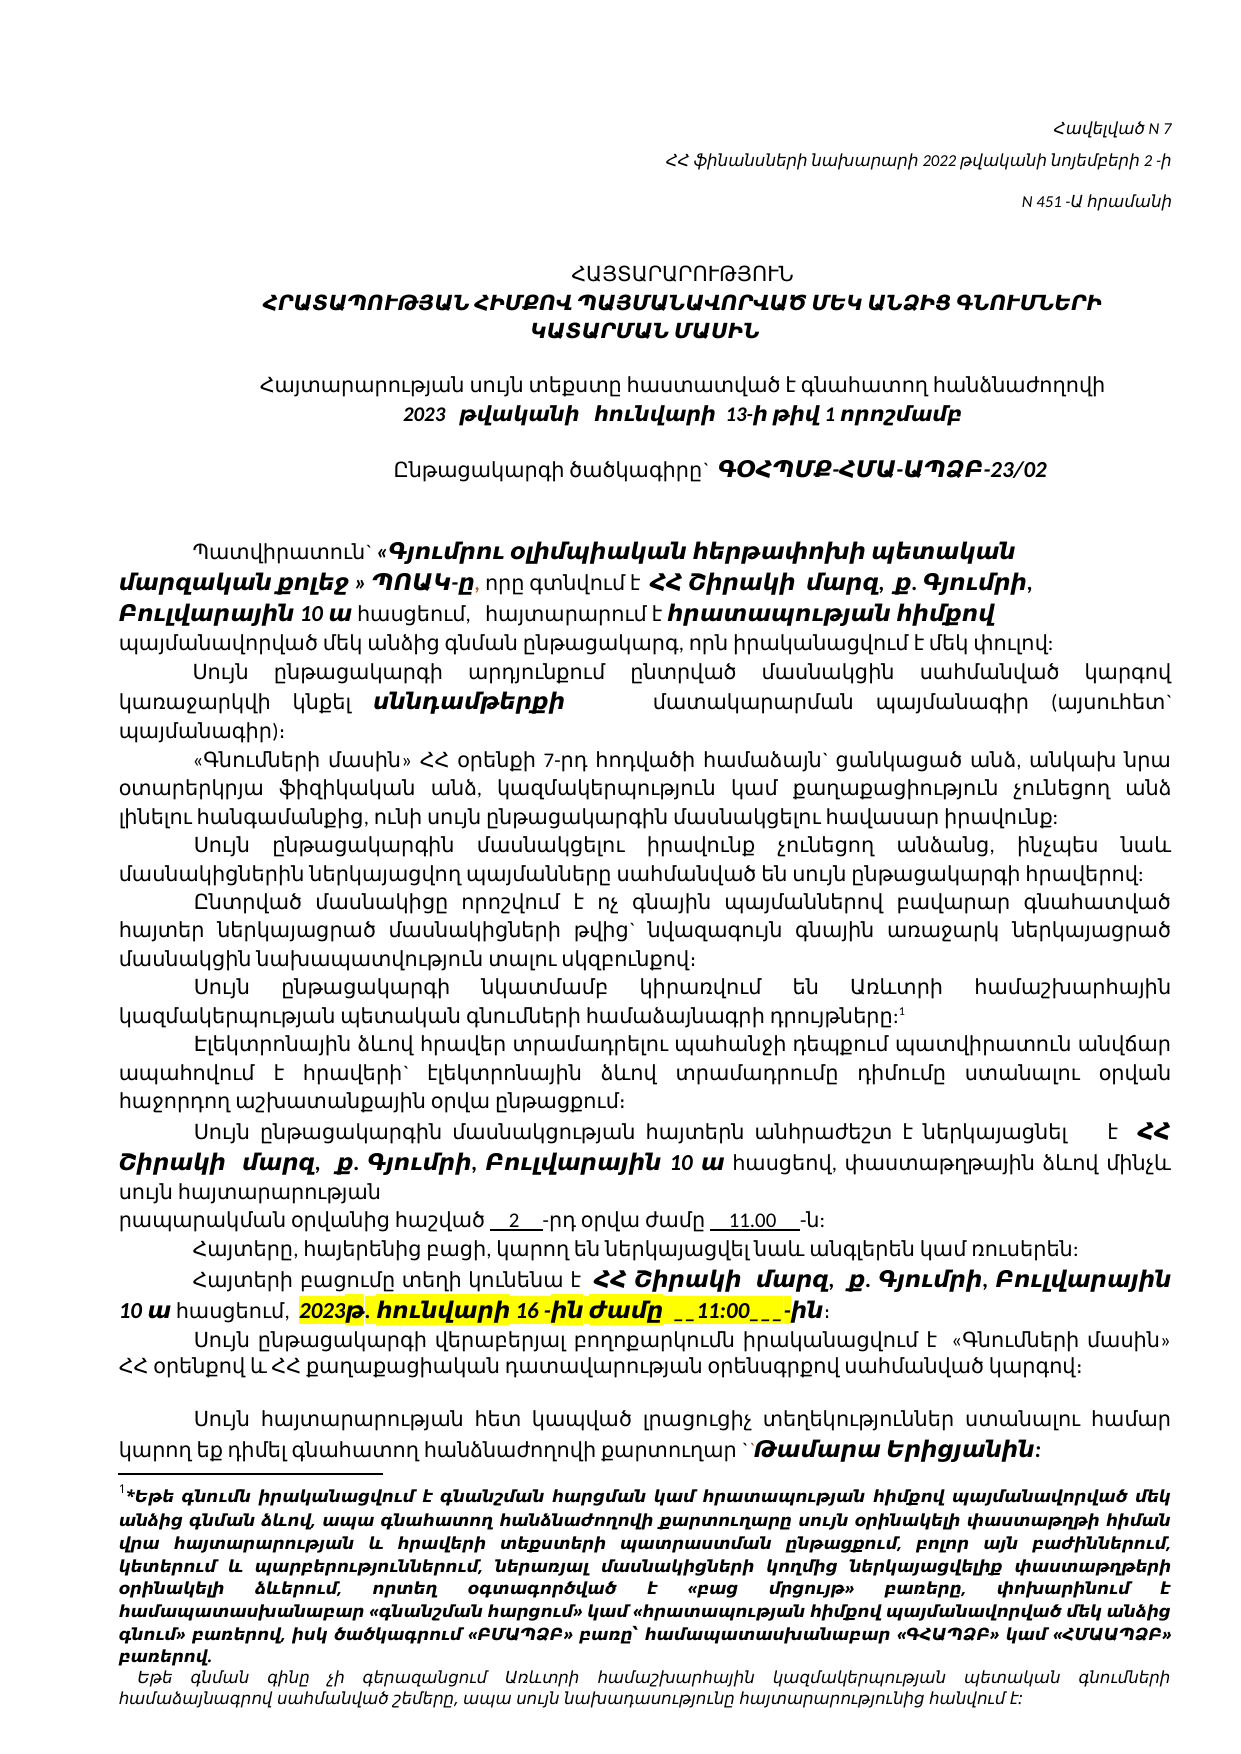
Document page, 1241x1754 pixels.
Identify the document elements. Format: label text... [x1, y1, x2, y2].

text Սույն հայտարարության հետ կապված լրացուցիչ տեղեկություններ ստանալու համար կարող եք դիմել գնահատող հանձնաժողովի քարտուղար ``Թամարա Երիցյանին: [118, 1404, 1171, 1464]
text Էլեկտրոնային ձևով հրավեր տրամադրելու պահանջի դեպքում պատվիրատուն անվճար ապահովում է հրավերի` էլեկտրոնային ձևով տրամադրումը դիմումը ստանալու օրվան հաջորդող աշխատանքային օրվա ընթացքում։ [118, 1029, 1171, 1115]
text Պատվիրատուն` «Գյումրու օլիմպիական հերթափոխի պետական մարզական քոլեջ » ՊՈԱԿ-ը, որը գտնվում է ՀՀ Շիրակի մարզ, ք. Գյումրի, Բուլվարային 10 ա հասցեում, հայտարարում է հրատապության հիմքով պայմանավորված մեկ անձից գնման ընթացակարգ, որն իրականացվում է մեկ փուլով: [118, 535, 1171, 657]
text 2023 թվականի հունվարի 13-ի թիվ 1 որոշմամբ [118, 399, 1171, 427]
text Հայտերի բացումը տեղի կունենա է ՀՀ Շիրակի մարզ, ք. Գյումրի, Բուլվարային 10 ա հասցեում, 2023թ. հունվարի 16 -ին ժամը __11:00___-ին։ [118, 1262, 1171, 1325]
text ՀՐԱՏԱՊՈՒԹՅԱՆ ՀԻՄՔՈՎ ՊԱՅՄԱՆԱՎՈՐՎԱԾ ՄԵԿ ԱՆՁԻՑ ԳՆՈՒՄՆԵՐԻ ԿԱՏԱՐՄԱՆ ՄԱՍԻՆ [118, 288, 1171, 345]
list Ընթացակարգի ծածկագիրը` ԳՕՀՊՄՔ-ՀՄԱ-ԱՊՁԲ-23/02 [193, 453, 1171, 484]
text Հայտերը, հայերենից բացի, կարող են ներկայացվել նաև անգլերեն կամ ռուսերեն: [118, 1234, 1171, 1262]
text Սույն ընթացակարգին մասնակցելու իրավունք չունեցող անձանց, ինչպես նաև մասնակիցներին ներկայացվող պայմանները սահմանված են սույն ընթացակարգի հրավերով: [118, 830, 1171, 887]
text ՀՀ ֆինանսների նախարարի 2022 թվականի նոյեմբերի 2 -ի [118, 150, 1171, 171]
text րապարակման օրվանից հաշված 2 -րդ օրվա ժամը 11.00 -ն: [118, 1206, 1171, 1234]
text Հայտարարության սույն տեքստը հաստատված է գնահատող հանձնաժողովի [118, 370, 1171, 399]
text N 451 -Ա հրամանի [118, 191, 1172, 211]
text Ընտրված մասնակիցը որոշվում է ոչ գնային պայմաններով բավարար գնահատված հայտեր ներկայացրած մասնակիցների թվից` նվազագույն գնային առաջարկ ներկայացրած մասնակցին նախապատվություն տալու սկզբունքով։ [118, 887, 1171, 972]
text ՀԱՅՏԱՐԱՐՈՒԹՅՈՒՆ [118, 259, 1171, 288]
text Սույն ընթացակարգի վերաբերյալ բողոքարկումն իրականացվում է «Գնումների մասին» ՀՀ օրենքով և ՀՀ քաղաքացիական դատավարության օրենսգրքով սահմանված կարգով։ [118, 1325, 1171, 1379]
text Սույն ընթացակարգին մասնակցության հայտերն անհրաժեշտ է ներկայացնել է ՀՀ Շիրակի մարզ, ք. Գյումրի, Բուլվարային 10 ա հասցեով, փաստաթղթային ձևով մինչև սույն հայտարարության [118, 1115, 1171, 1206]
text Սույն ընթացակարգի արդյունքում ընտրված մասնակցին սահմանված կարգով կառաջարկվի կնքել սննդամթերքի մատակարարման պայմանագիր (այսուհետ` պայմանագիր)։ [118, 657, 1171, 745]
text «Գնումների մասին» ՀՀ օրենքի 7-րդ հոդվածի համաձայն` ցանկացած անձ, անկախ նրա օտարերկրյա ֆիզիկական անձ, կազմակերպություն կամ քաղաքացիություն չունեցող անձ լինելու հանգամանքից, ունի սույն ընթացակարգին մասնակցելու հավասար իրավունք: [118, 745, 1171, 830]
text Հավելված N 7 [118, 116, 1171, 139]
text Սույն ընթացակարգի նկատմամբ կիրառվում են Առևտրի համաշխարհային կազմակերպության պետական գնումների համաձայնագրի դրույթները: [118, 972, 1171, 1029]
